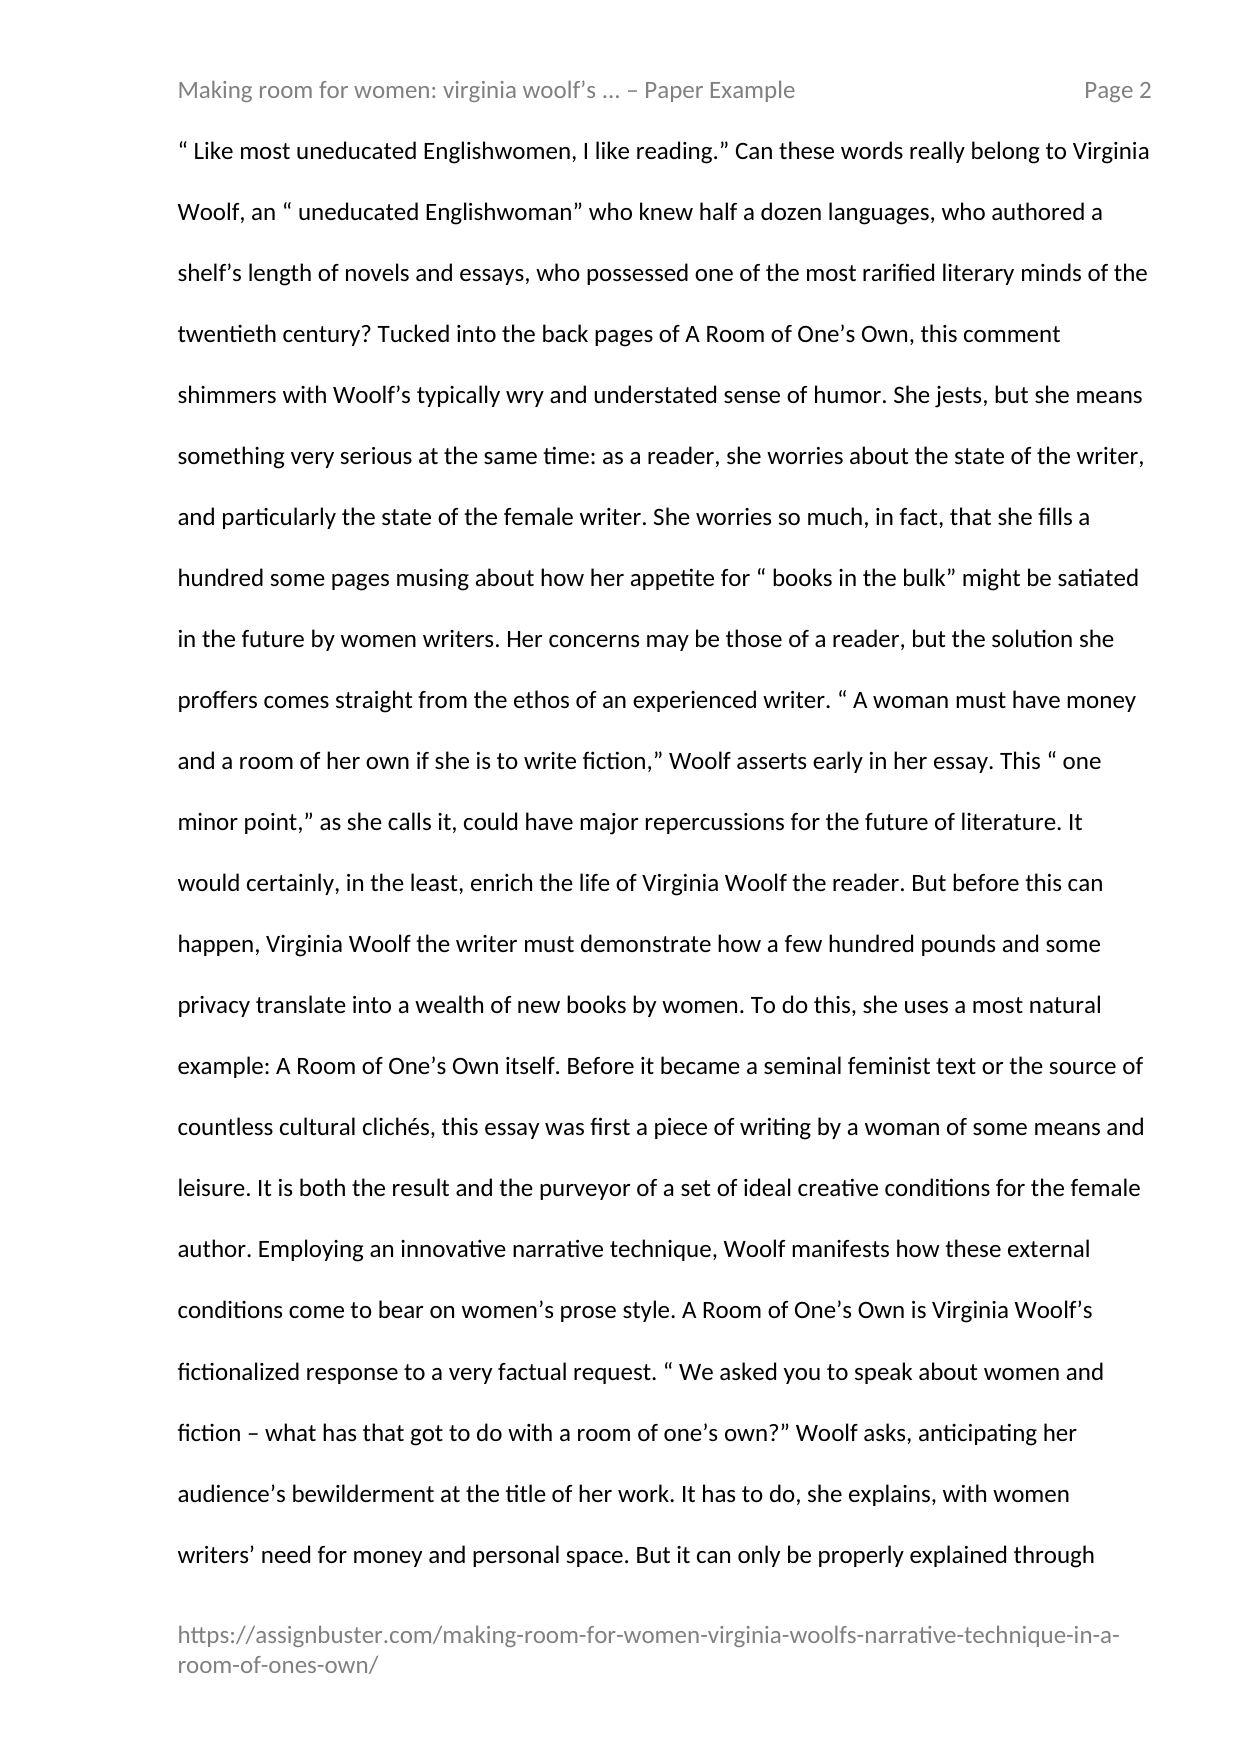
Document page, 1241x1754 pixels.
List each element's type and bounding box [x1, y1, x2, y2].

text [177, 135, 1152, 1569]
